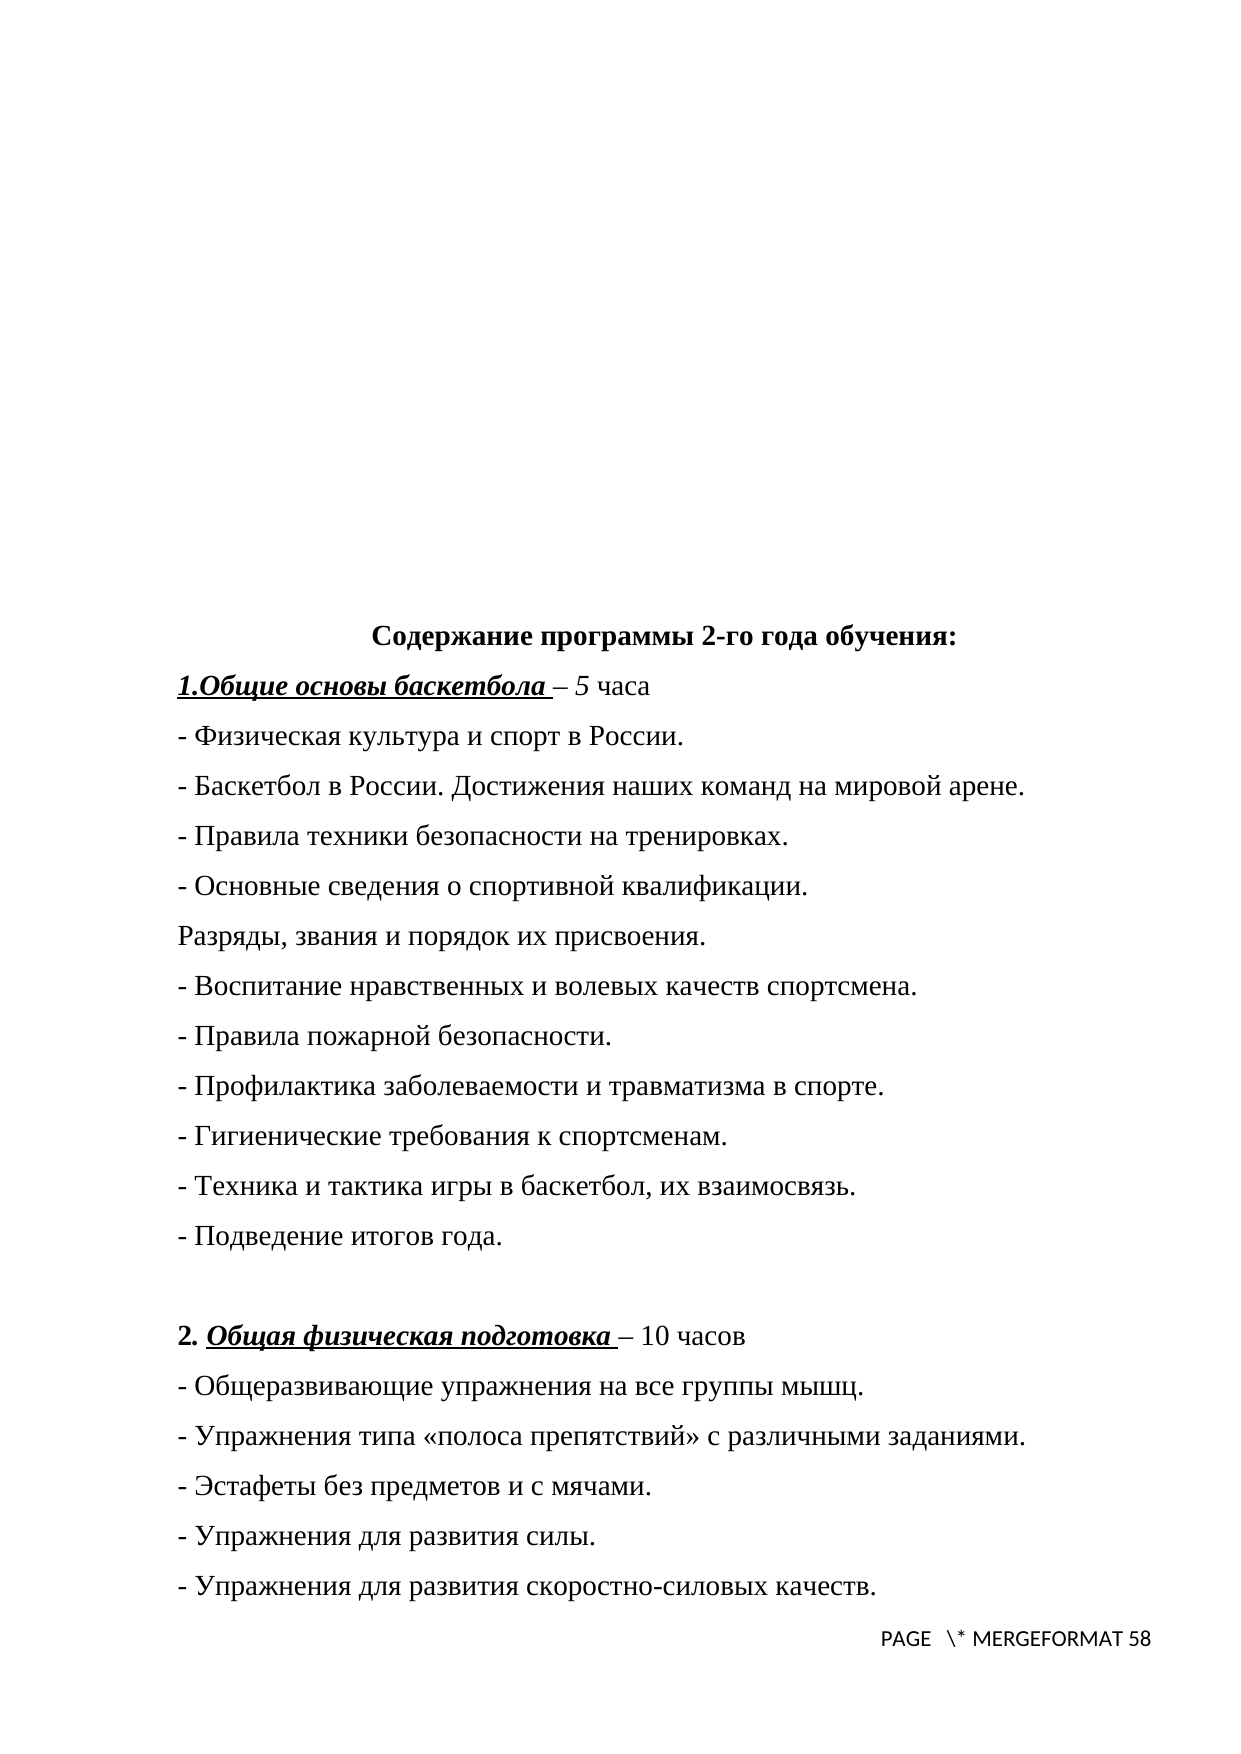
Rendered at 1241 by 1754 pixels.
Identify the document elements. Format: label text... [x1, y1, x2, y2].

text - Правила пожарной безопасности. [177, 1018, 1152, 1052]
text - Физическая культура и спорт в России. [177, 718, 1152, 752]
text - Профилактика заболеваемости и травматизма в спорте. [177, 1068, 1152, 1102]
text - Общеразвивающие упражнения на все группы мышц. [177, 1368, 1152, 1402]
text Содержание программы 2-го года обучения: [177, 618, 1152, 652]
text - Правила техники безопасности на тренировках. [177, 818, 1152, 852]
text - Подведение итогов года. [177, 1218, 1152, 1252]
text 2. Общая физическая подготовка – 10 часов [177, 1318, 1152, 1352]
text - Гигиенические требования к спортсменам. [177, 1118, 1152, 1152]
text 1.Общие основы баскетбола – 5 часа [177, 668, 1152, 702]
text - Упражнения для развития силы. [177, 1518, 1152, 1552]
text - Баскетбол в России. Достижения наших команд на мировой арене. [177, 768, 1152, 802]
text - Упражнения для развития скоростно-силовых качеств. [177, 1568, 1152, 1602]
text - Основные сведения о спортивной квалификации. [177, 868, 1152, 902]
text - Упражнения типа «полоса препятствий» с различными заданиями. [177, 1418, 1152, 1452]
text Разряды, звания и порядок их присвоения. [177, 918, 1152, 952]
text - Воспитание нравственных и волевых качеств спортсмена. [177, 968, 1152, 1002]
text - Эстафеты без предметов и с мячами. [177, 1468, 1152, 1502]
text - Техника и тактика игры в баскетбол, их взаимосвязь. [177, 1168, 1152, 1202]
